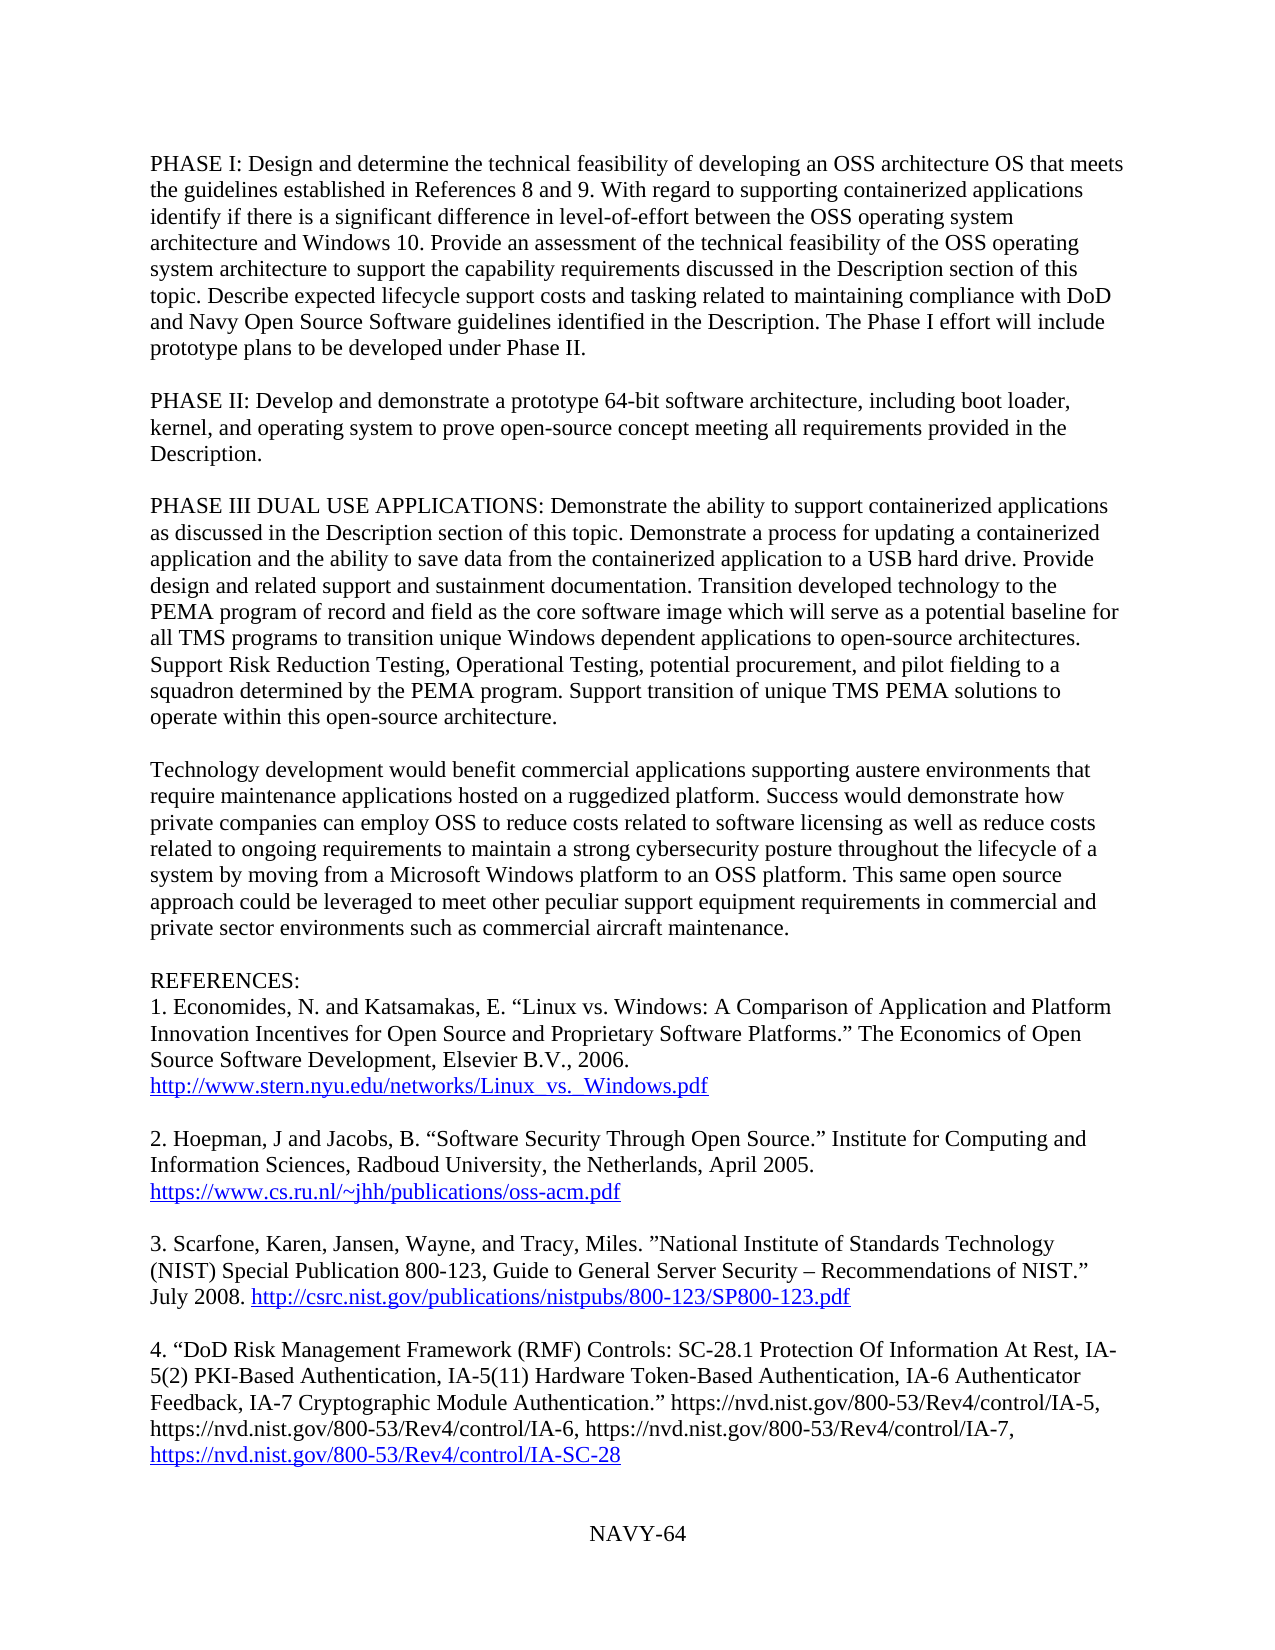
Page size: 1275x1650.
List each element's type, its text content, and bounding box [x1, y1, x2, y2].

text PHASE I: Design and determine the technical feasibility of developing an OSS architecture OS that meets the guidelines established in References 8 and 9. With regard to supporting containerized applications identify if there is a significant difference in level-of-effort between the OSS operating system architecture and Windows 10. Provide an assessment of the technical feasibility of the OSS operating system architecture to support the capability requirements discussed in the Description section of this topic. Describe expected lifecycle support costs and tasking related to maintaining compliance with DoD and Navy Open Source Software guidelines identified in the Description. The Phase I effort will include prototype plans to be developed under Phase II. [150, 150, 1125, 361]
text 2. Hoepman, J and Jacobs, B. “Software Security Through Open Source.” Institute for Computing and Information Sciences, Radboud University, the Netherlands, April 2005. https://www.cs.ru.nl/~jhh/publications/oss-acm.pdf [150, 1125, 1125, 1204]
text PHASE II: Develop and demonstrate a prototype 64-bit software architecture, including boot loader, kernel, and operating system to prove open-source concept meeting all requirements provided in the Description. [150, 387, 1125, 466]
text Technology development would benefit commercial applications supporting austere environments that require maintenance applications hosted on a ruggedized platform. Success would demonstrate how private companies can employ OSS to reduce costs related to software licensing as well as reduce costs related to ongoing requirements to maintain a strong cybersecurity posture throughout the lifecycle of a system by moving from a Microsoft Windows platform to an OSS platform. This same open source approach could be leveraged to meet other peculiar support equipment requirements in commercial and private sector environments such as commercial aircraft maintenance. [150, 756, 1125, 941]
text 4. “DoD Risk Management Framework (RMF) Controls: SC-28.1 Protection Of Information At Rest, IA-5(2) PKI-Based Authentication, IA-5(11) Hardware Token-Based Authentication, IA-6 Authenticator Feedback, IA-7 Cryptographic Module Authentication.” https://nvd.nist.gov/800-53/Rev4/control/IA-5, https://nvd.nist.gov/800-53/Rev4/control/IA-6, https://nvd.nist.gov/800-53/Rev4/control/IA-7, https://nvd.nist.gov/800-53/Rev4/control/IA-SC-28 [150, 1336, 1125, 1468]
text 1. Economides, N. and Katsamakas, E. “Linux vs. Windows: A Comparison of Application and Platform Innovation Incentives for Open Source and Proprietary Software Platforms.” The Economics of Open Source Software Development, Elsevier B.V., 2006. http://www.stern.nyu.edu/networks/Linux_vs._Windows.pdf [150, 993, 1125, 1099]
text PHASE III DUAL USE APPLICATIONS: Demonstrate the ability to support containerized applications as discussed in the Description section of this topic. Demonstrate a process for updating a containerized application and the ability to save data from the containerized application to a USB hard drive. Provide design and related support and sustainment documentation. Transition developed technology to the PEMA program of record and field as the core software image which will serve as a potential baseline for all TMS programs to transition unique Windows dependent applications to open-source architectures. Support Risk Reduction Testing, Operational Testing, potential procurement, and pilot fielding to a squadron determined by the PEMA program. Support transition of unique TMS PEMA solutions to operate within this open-source architecture. [150, 493, 1125, 730]
text REFERENCES: [150, 967, 1125, 993]
text 3. Scarfone, Karen, Jansen, Wayne, and Tracy, Miles. ”National Institute of Standards Technology (NIST) Special Publication 800-123, Guide to General Server Security – Recommendations of NIST.” July 2008. http://csrc.nist.gov/publications/nistpubs/800-123/SP800-123.pdf [150, 1231, 1125, 1309]
